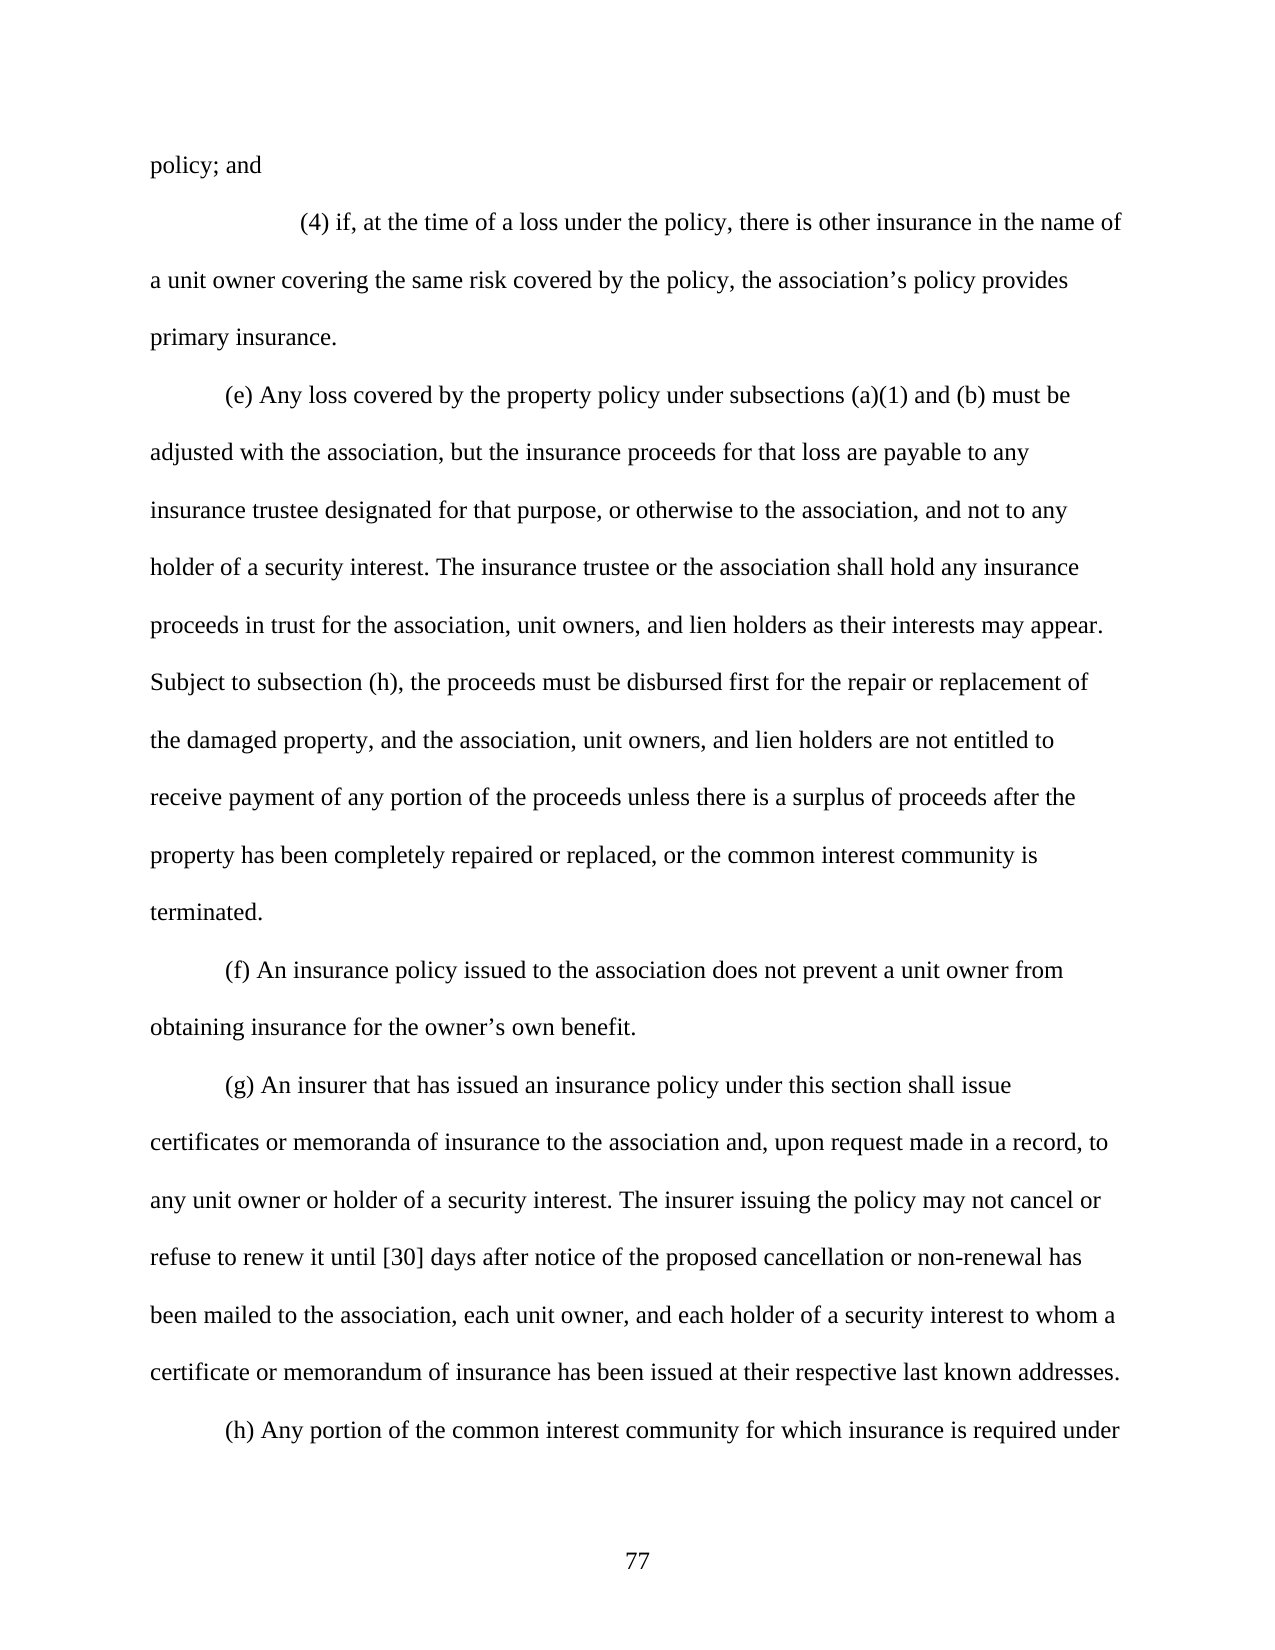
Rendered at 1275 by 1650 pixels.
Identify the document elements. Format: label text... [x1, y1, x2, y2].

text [150, 1415, 1125, 1444]
text (e) Any loss covered by the property policy under subsections (a)(1) and (b) must be adjusted with the association, but the insurance proceeds for that loss are payable to any insurance trustee designated for that purpose, or otherwise to the association, and not to any holder of a security interest. The insurance trustee or the association shall hold any insurance proceeds in trust for the association, unit owners, and lien holders as their interests may appear. Subject to subsection (h), the proceeds must be disbursed first for the repair or replacement of the damaged property, and the association, unit owners, and lien holders are not entitled to receive payment of any portion of the proceeds unless there is a surplus of proceeds after the property has been completely repaired or replaced, or the common interest community is terminated. [150, 380, 1125, 926]
text (g) An insurer that has issued an insurance policy under this section shall issue certificates or memoranda of insurance to the association and, upon request made in a record, to any unit owner or holder of a security interest. The insurer issuing the policy may not cancel or refuse to renew it until [30] days after notice of the proposed cancellation or non-renewal has been mailed to the association, each unit owner, and each holder of a security interest to whom a certificate or memorandum of insurance has been issued at their respective last known addresses. [150, 1070, 1125, 1386]
text (f) An insurance policy issued to the association does not prevent a unit owner from obtaining insurance for the owner’s own benefit. [150, 955, 1125, 1041]
text (4) if, at the time of a loss under the policy, there is other insurance in the name of a unit owner covering the same risk covered by the policy, the association’s policy provides primary insurance. [150, 207, 1125, 351]
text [150, 150, 1125, 179]
